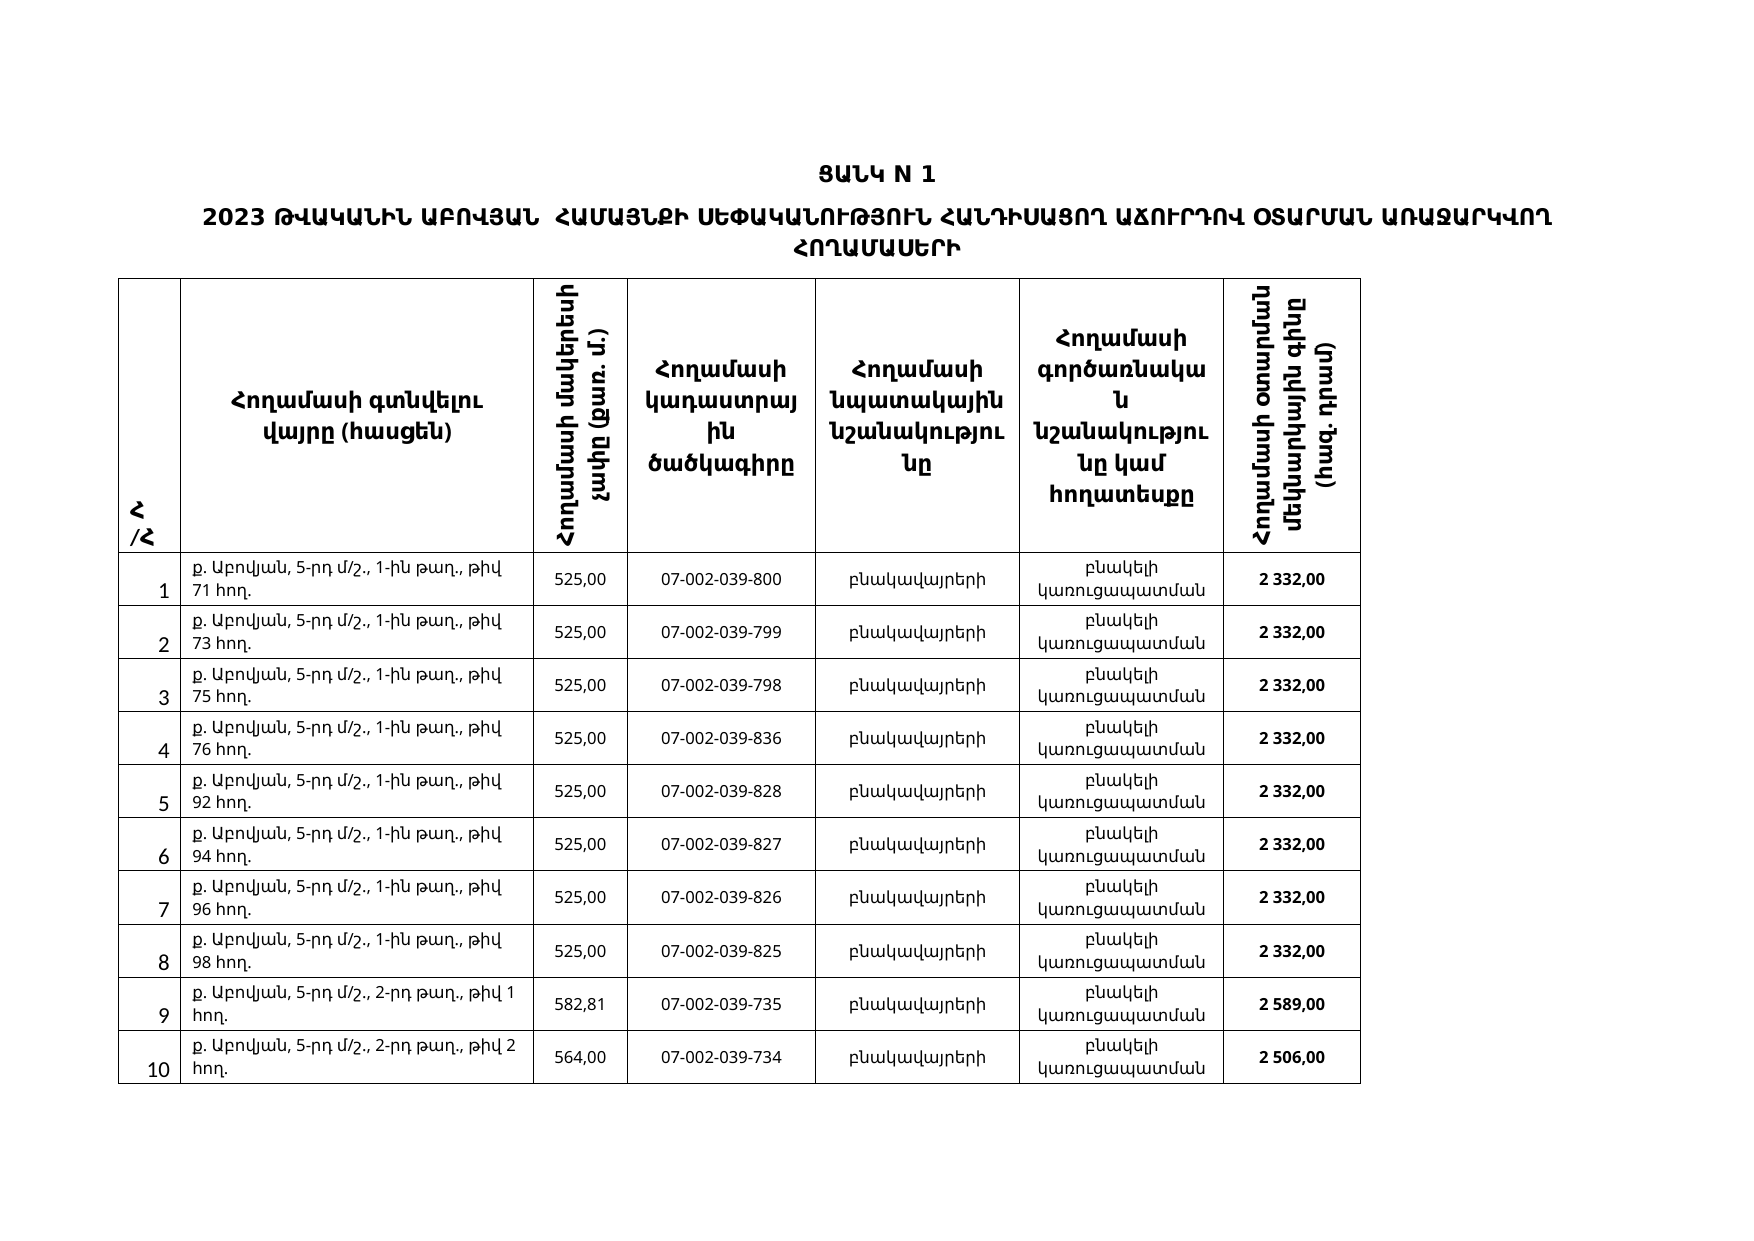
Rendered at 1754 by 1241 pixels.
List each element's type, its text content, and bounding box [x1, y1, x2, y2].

table_cell ք. Աբովյան, 5-րդ մ/շ., 2-րդ թաղ., թիվ 1 հող. [181, 978, 533, 1030]
table_cell 07-002-039-799 [628, 606, 815, 658]
table_cell 525,00 [534, 712, 627, 764]
table_cell բնակելի կառուցապատման [1020, 712, 1223, 764]
table_cell 2 332,00 [1224, 712, 1360, 764]
table_header Հողամասի կադաստրային ծածկագիրը [628, 279, 815, 552]
table_cell 525,00 [534, 871, 627, 923]
table_cell 3 [119, 659, 180, 711]
table_cell 525,00 [534, 765, 627, 817]
table_cell 1 [119, 553, 180, 605]
table_cell 8 [119, 925, 180, 977]
table_cell ք. Աբովյան, 5-րդ մ/շ., 1-ին թաղ., թիվ 75 հող. [181, 659, 533, 711]
table_cell բնակավայրերի [816, 978, 1019, 1030]
table_cell 2 332,00 [1224, 871, 1360, 923]
table_cell բնակելի կառուցապատման [1020, 925, 1223, 977]
table_cell 2 332,00 [1224, 765, 1360, 817]
table_cell բնակավայրերի [816, 606, 1019, 658]
table_cell 07-002-039-734 [628, 1031, 815, 1083]
table_cell բնակելի կառուցապատման [1020, 818, 1223, 870]
table_header Հողամասի գտնվելու վայրը (հասցեն) [181, 279, 533, 552]
table_cell բնակավայրերի [816, 765, 1019, 817]
table_header Հողամասի գործառնական նշանակությունը կամ հողատեսքը [1020, 279, 1223, 552]
text 2023 ԹՎԱԿԱՆԻՆ ԱԲՈՎՅԱՆ ՀԱՄԱՅՆՔԻ ՍԵՓԱԿԱՆՈՒԹՅՈՒՆ ՀԱՆԴԻՍԱՑՈՂ ԱՃՈՒՐԴՈՎ ՕՏԱՐՄԱՆ ԱՌԱՋԱՐԿՎՈՂ ՀՈՂԱՄԱՍԵՐԻ [118, 204, 1636, 262]
table_cell բնակելի կառուցապատման [1020, 659, 1223, 711]
table_cell 564,00 [534, 1031, 627, 1083]
table_cell 4 [119, 712, 180, 764]
table_cell 07-002-039-826 [628, 871, 815, 923]
table_cell ք. Աբովյան, 5-րդ մ/շ., 2-րդ թաղ., թիվ 2 հող. [181, 1031, 533, 1083]
table_cell 07-002-039-828 [628, 765, 815, 817]
table_cell 2 589,00 [1224, 978, 1360, 1030]
table_cell բնակավայրերի [816, 1031, 1019, 1083]
table_cell 525,00 [534, 925, 627, 977]
table_cell բնակավայրերի [816, 553, 1019, 605]
table_cell 525,00 [534, 659, 627, 711]
table_header Հողամասի օտարման մեկնարկային գինը (հազ. դրամ) [1224, 279, 1360, 552]
table_cell 2 332,00 [1224, 925, 1360, 977]
table_cell 07-002-039-836 [628, 712, 815, 764]
table_cell 07-002-039-735 [628, 978, 815, 1030]
table_cell 07-002-039-827 [628, 818, 815, 870]
table_cell բնակավայրերի [816, 925, 1019, 977]
table_cell 9 [119, 978, 180, 1030]
table_cell ք. Աբովյան, 5-րդ մ/շ., 1-ին թաղ., թիվ 98 հող. [181, 925, 533, 977]
table_cell 2 [119, 606, 180, 658]
table_cell 2 332,00 [1224, 553, 1360, 605]
table_cell 525,00 [534, 818, 627, 870]
table_cell 07-002-039-825 [628, 925, 815, 977]
table_header Հ/Հ [119, 279, 180, 552]
table_cell 6 [119, 818, 180, 870]
text ՑԱՆԿ N 1 [118, 161, 1636, 188]
table_cell ք. Աբովյան, 5-րդ մ/շ., 1-ին թաղ., թիվ 71 հող. [181, 553, 533, 605]
table_cell ք. Աբովյան, 5-րդ մ/շ., 1-ին թաղ., թիվ 76 հող. [181, 712, 533, 764]
table_cell բնակելի կառուցապատման [1020, 606, 1223, 658]
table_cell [1020, 1031, 1223, 1083]
table_cell բնակելի կառուցապատման [1020, 765, 1223, 817]
table_cell 2 332,00 [1224, 606, 1360, 658]
table_cell բնակելի կառուցապատման [1020, 978, 1223, 1030]
table_cell ք. Աբովյան, 5-րդ մ/շ., 1-ին թաղ., թիվ 96 հող. [181, 871, 533, 923]
table_cell ք. Աբովյան, 5-րդ մ/շ., 1-ին թաղ., թիվ 73 հող. [181, 606, 533, 658]
table_cell 07-002-039-800 [628, 553, 815, 605]
table_cell 10 [119, 1031, 180, 1083]
table_cell բնակելի կառուցապատման [1020, 871, 1223, 923]
table_cell բնակավայրերի [816, 871, 1019, 923]
table_cell բնակավայրերի [816, 818, 1019, 870]
table_cell ք. Աբովյան, 5-րդ մ/շ., 1-ին թաղ., թիվ 94 հող. [181, 818, 533, 870]
table_cell բնակավայրերի [816, 659, 1019, 711]
table_cell 5 [119, 765, 180, 817]
table_cell ք. Աբովյան, 5-րդ մ/շ., 1-ին թաղ., թիվ 92 հող. [181, 765, 533, 817]
table_cell 7 [119, 871, 180, 923]
table_cell 2 506,00 [1224, 1031, 1360, 1083]
table_cell 07-002-039-798 [628, 659, 815, 711]
table_cell 2 332,00 [1224, 818, 1360, 870]
table_cell 2 332,00 [1224, 659, 1360, 711]
table_cell բնակավայրերի [816, 712, 1019, 764]
table_cell 525,00 [534, 606, 627, 658]
table_cell բնակելի կառուցապատման [1020, 553, 1223, 605]
table_cell 582,81 [534, 978, 627, 1030]
table_header Հողամասի նպատակային նշանակությունը [816, 279, 1019, 552]
table_header Հողամասի մակերեսի չափը (քառ. մ.) [534, 279, 627, 552]
table_cell 525,00 [534, 553, 627, 605]
